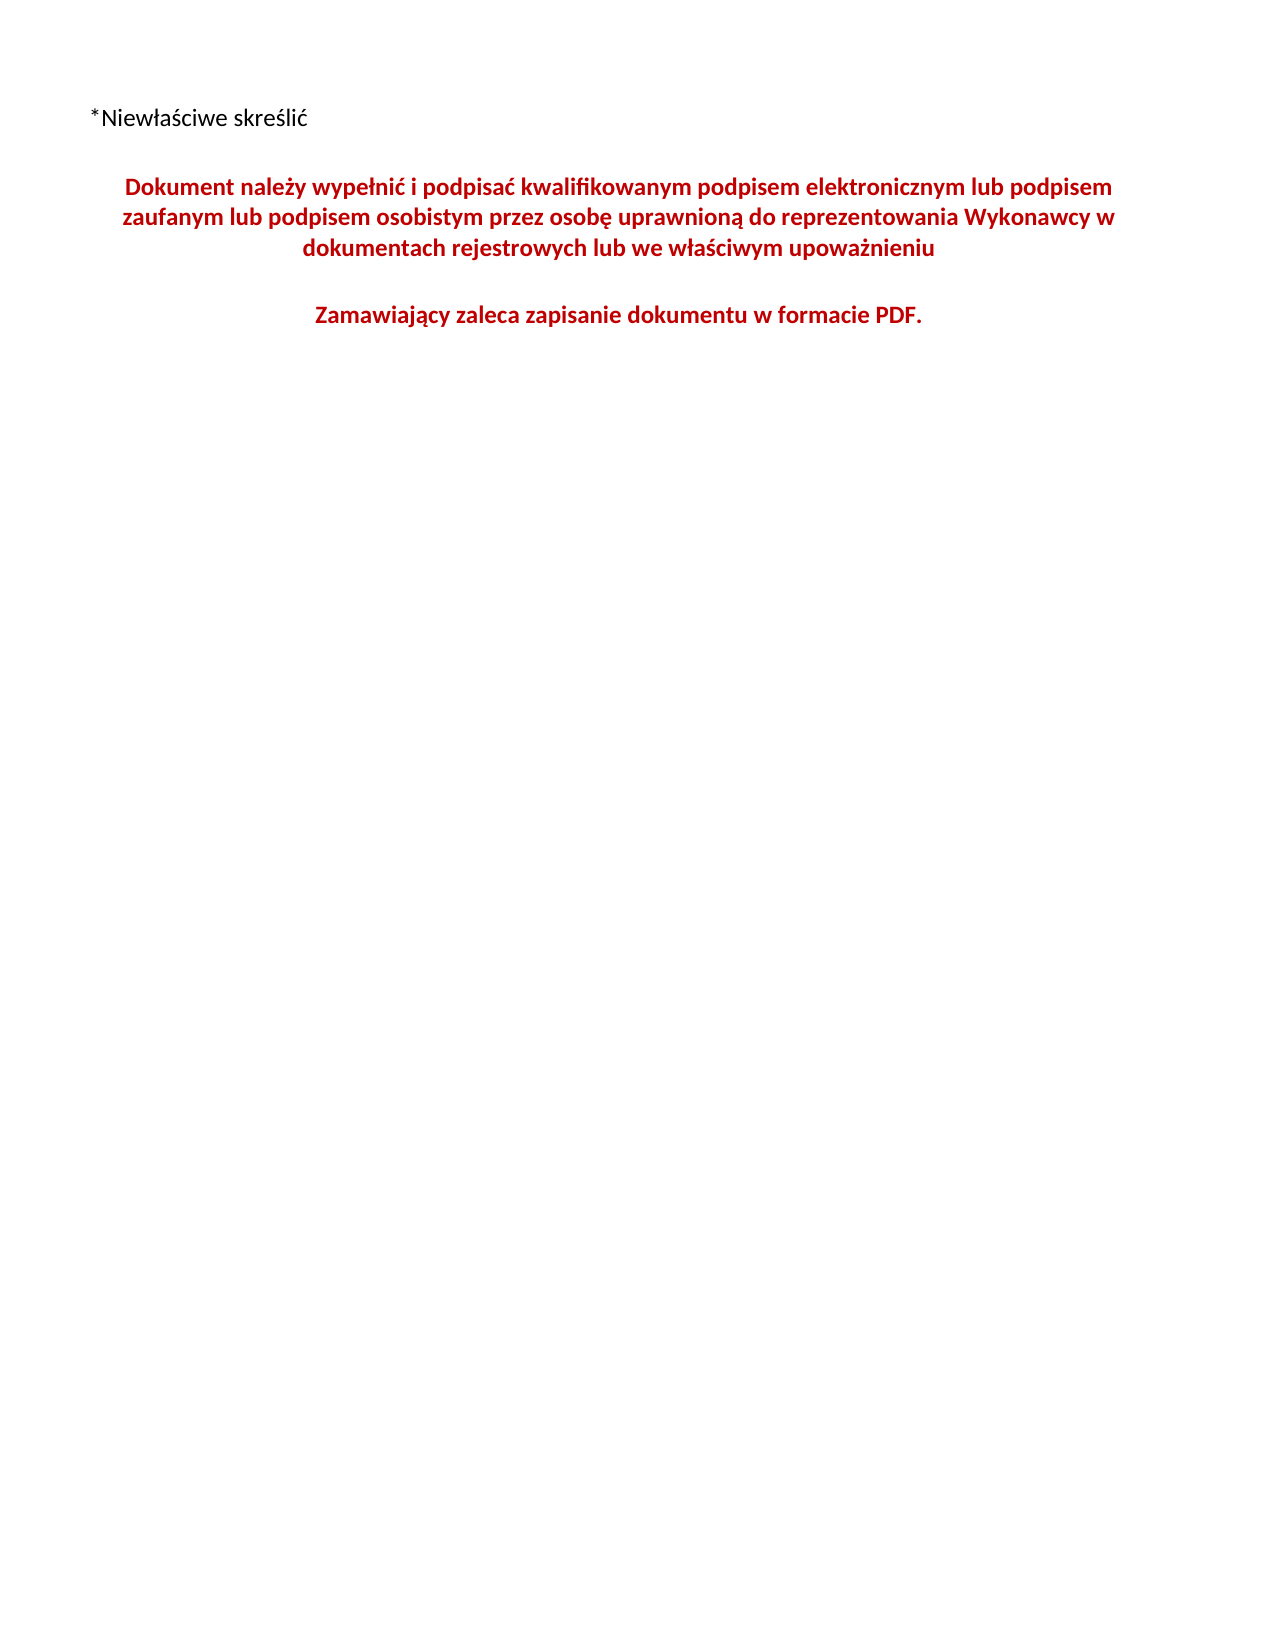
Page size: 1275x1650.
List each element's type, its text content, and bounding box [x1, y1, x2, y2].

text Zamawiający zaleca zapisanie dokumentu w formacie PDF. [89, 300, 1149, 330]
text *Niewłaściwe skreślić [89, 103, 1149, 133]
text Dokument należy wypełnić i podpisać kwalifikowanym podpisem elektronicznym lub podpisem zaufanym lub podpisem osobistym przez osobę uprawnioną do reprezentowania Wykonawcy w dokumentach rejestrowych lub we właściwym upoważnieniu [89, 171, 1149, 262]
